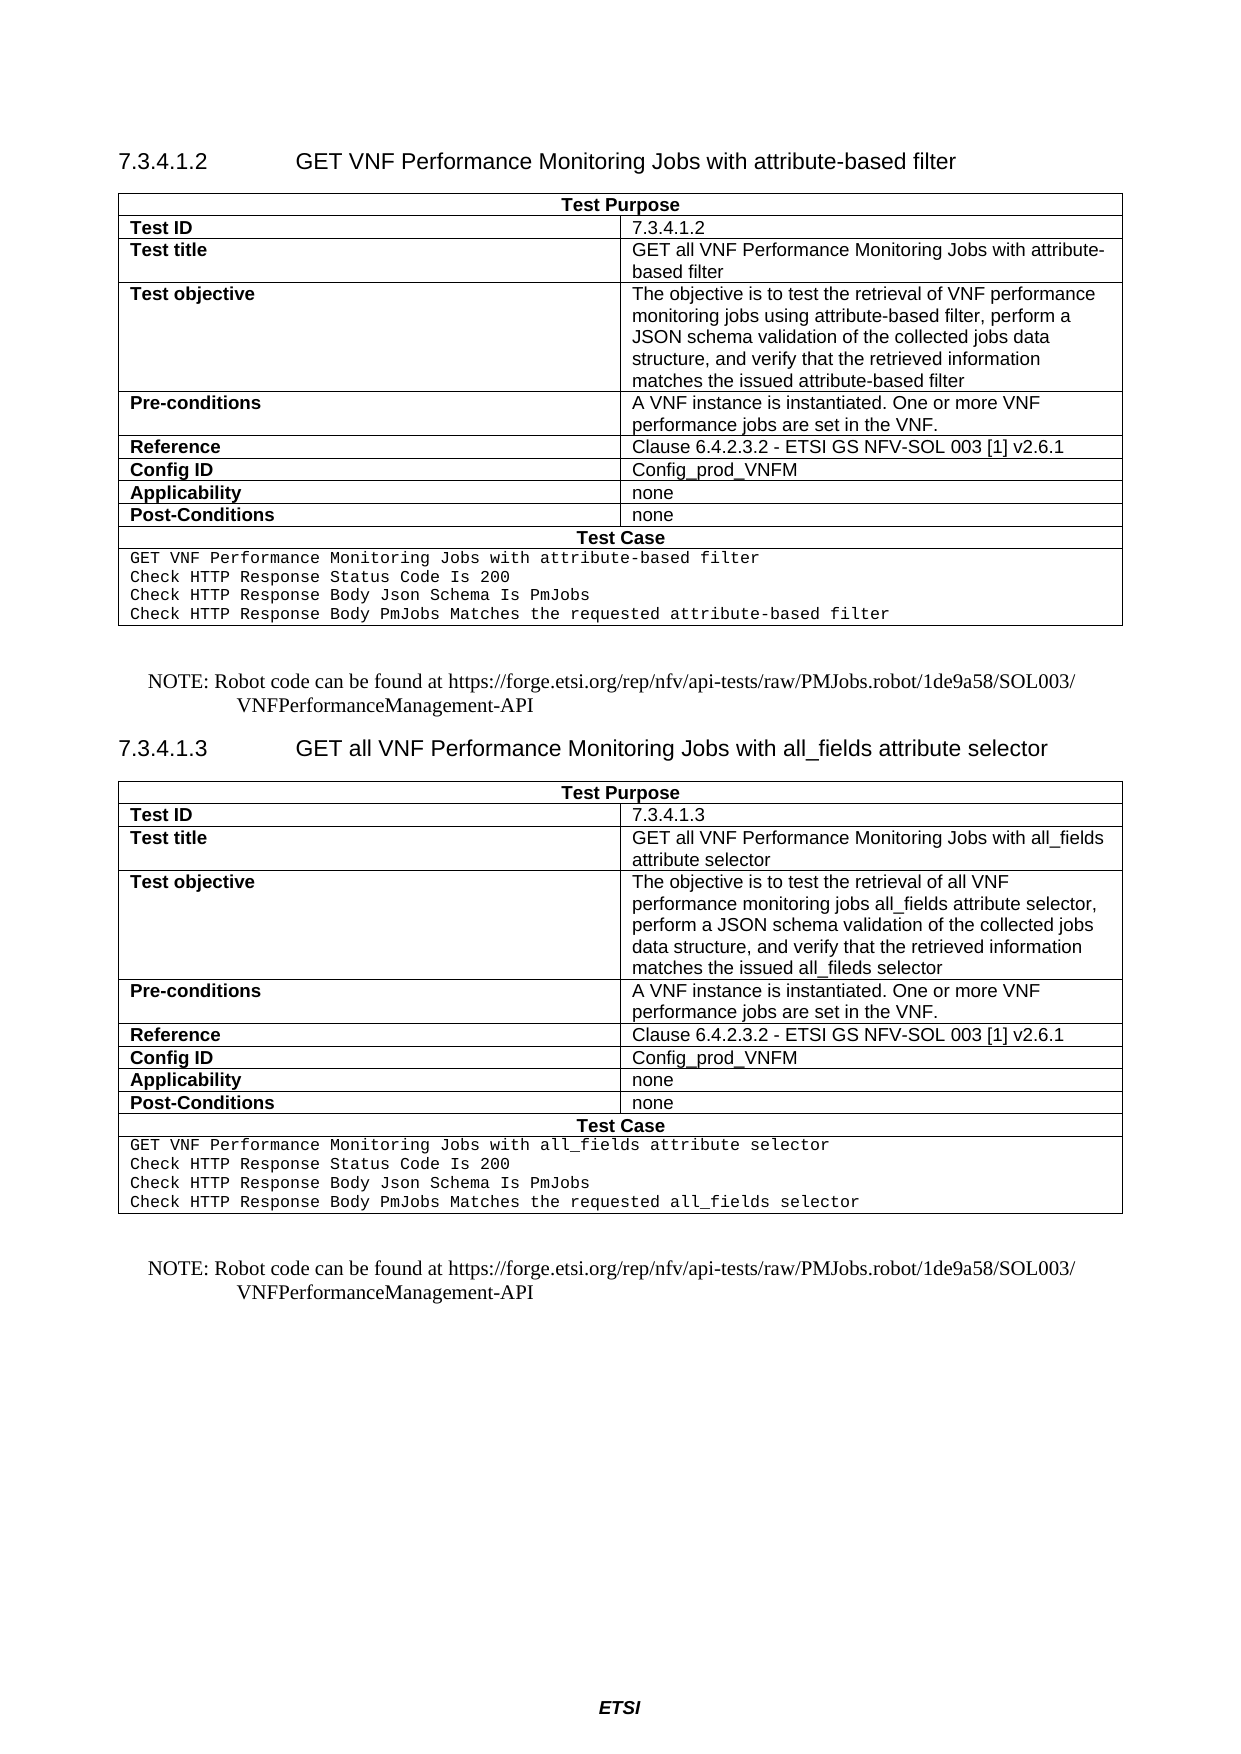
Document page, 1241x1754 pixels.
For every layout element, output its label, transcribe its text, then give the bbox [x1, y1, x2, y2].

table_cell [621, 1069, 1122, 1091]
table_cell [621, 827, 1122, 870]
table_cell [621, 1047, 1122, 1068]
text NOTE: Robot code can be found at https://forge.etsi.org/rep/nfv/api-tests/raw/PMJobs.robot/1de9a58/SOL003/VNFPerformanceManagement-API [148, 1256, 1122, 1304]
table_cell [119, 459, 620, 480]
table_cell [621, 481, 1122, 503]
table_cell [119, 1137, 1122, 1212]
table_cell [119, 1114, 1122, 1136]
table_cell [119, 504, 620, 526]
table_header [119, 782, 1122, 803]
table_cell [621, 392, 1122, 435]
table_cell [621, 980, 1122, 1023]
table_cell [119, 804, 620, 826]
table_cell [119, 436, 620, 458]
text NOTE: Robot code can be found at https://forge.etsi.org/rep/nfv/api-tests/raw/PMJobs.robot/1de9a58/SOL003/VNFPerformanceManagement-API [148, 668, 1122, 717]
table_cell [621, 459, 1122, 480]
subtitle 7.3.4.1.3 GET all VNF Performance Monitoring Jobs with all_fields attribute selector [118, 735, 1122, 762]
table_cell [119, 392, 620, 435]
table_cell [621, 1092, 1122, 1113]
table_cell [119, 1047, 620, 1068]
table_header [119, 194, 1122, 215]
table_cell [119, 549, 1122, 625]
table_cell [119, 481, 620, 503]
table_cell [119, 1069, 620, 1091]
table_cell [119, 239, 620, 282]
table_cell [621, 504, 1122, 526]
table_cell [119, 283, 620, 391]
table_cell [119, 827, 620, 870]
subtitle 7.3.4.1.2 GET VNF Performance Monitoring Jobs with attribute-based filter [118, 148, 1122, 174]
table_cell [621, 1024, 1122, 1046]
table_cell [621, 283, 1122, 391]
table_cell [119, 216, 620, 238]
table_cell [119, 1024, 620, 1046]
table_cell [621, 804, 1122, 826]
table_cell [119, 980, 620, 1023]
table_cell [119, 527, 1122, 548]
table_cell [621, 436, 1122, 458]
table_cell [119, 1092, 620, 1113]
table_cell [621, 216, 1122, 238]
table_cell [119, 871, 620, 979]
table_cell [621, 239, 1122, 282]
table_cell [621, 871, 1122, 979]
